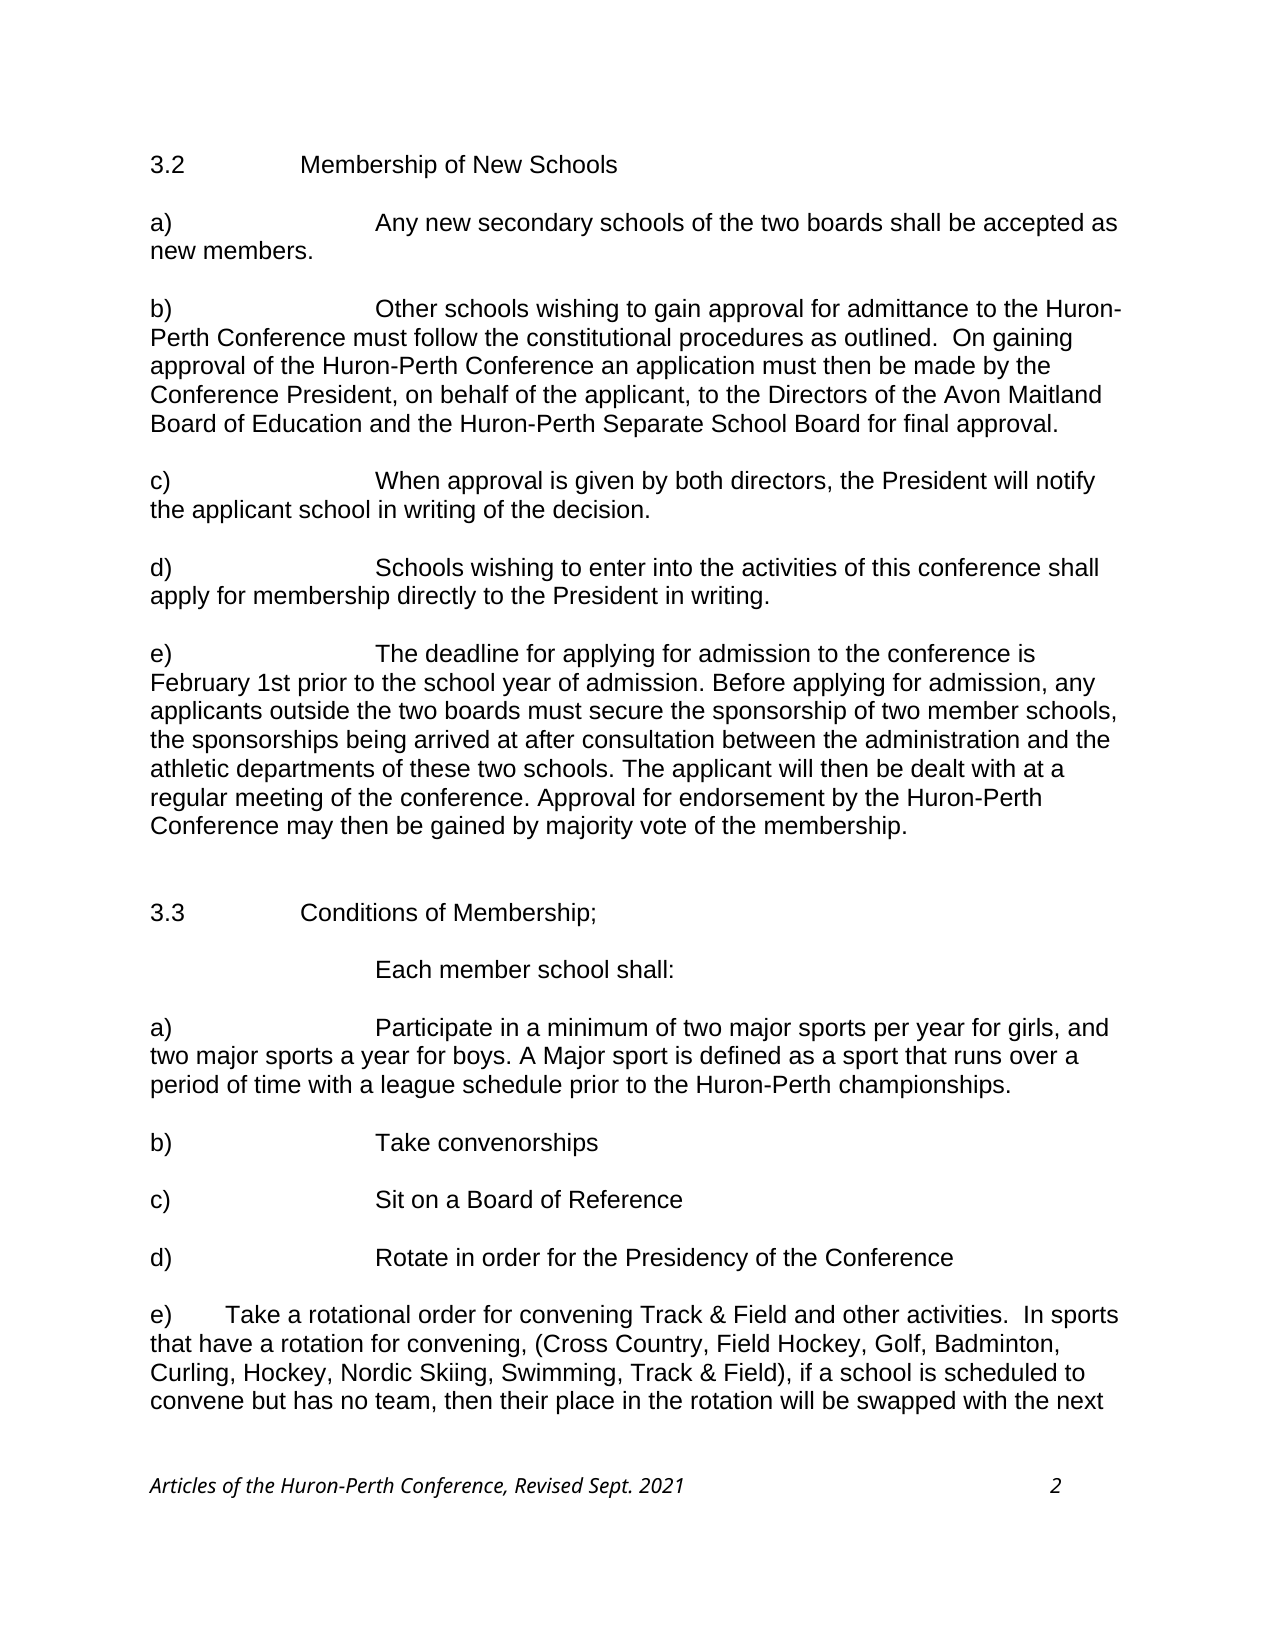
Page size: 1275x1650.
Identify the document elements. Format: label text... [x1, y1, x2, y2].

list When approval is given by both directors, the President will notify the applicant school in writing of the decision. [150, 466, 1125, 524]
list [150, 1300, 1125, 1415]
list Schools wishing to enter into the activities of this conference shall apply for membership directly to the President in writing. [150, 552, 1125, 610]
list Participate in a minimum of two major sports per year for girls, and two major sports a year for boys. A Major sport is defined as a sport that runs over a period of time with a league schedule prior to the Huron-Perth championships. [150, 1012, 1125, 1099]
list Any new secondary schools of the two boards shall be accepted as new members. [150, 207, 1125, 265]
list Other schools wishing to gain approval for admittance to the Huron-Perth Conference must follow the constitutional procedures as outlined. On gaining approval of the Huron-Perth Conference an application must then be made by the Conference President, on behalf of the applicant, to the Directors of the Avon Maitland Board of Education and the Huron-Perth Separate School Board for final approval. [150, 294, 1125, 437]
list Conditions of Membership; [150, 897, 1125, 926]
list Sit on a Board of Reference [150, 1185, 1125, 1214]
list Membership of New Schools [150, 150, 1125, 179]
list Each member school shall: [375, 955, 1125, 984]
list Take convenorships [150, 1127, 1125, 1156]
list The deadline for applying for admission to the conference is February 1st prior to the school year of admission. Before applying for admission, any applicants outside the two boards must secure the sponsorship of two member schools, the sponsorships being arrived at after consultation between the administration and the athletic departments of these two schools. The applicant will then be dealt with at a regular meeting of the conference. Approval for endorsement by the Huron-Perth Conference may then be gained by majority vote of the membership. [150, 639, 1125, 840]
list Rotate in order for the Presidency of the Conference [150, 1242, 1125, 1271]
